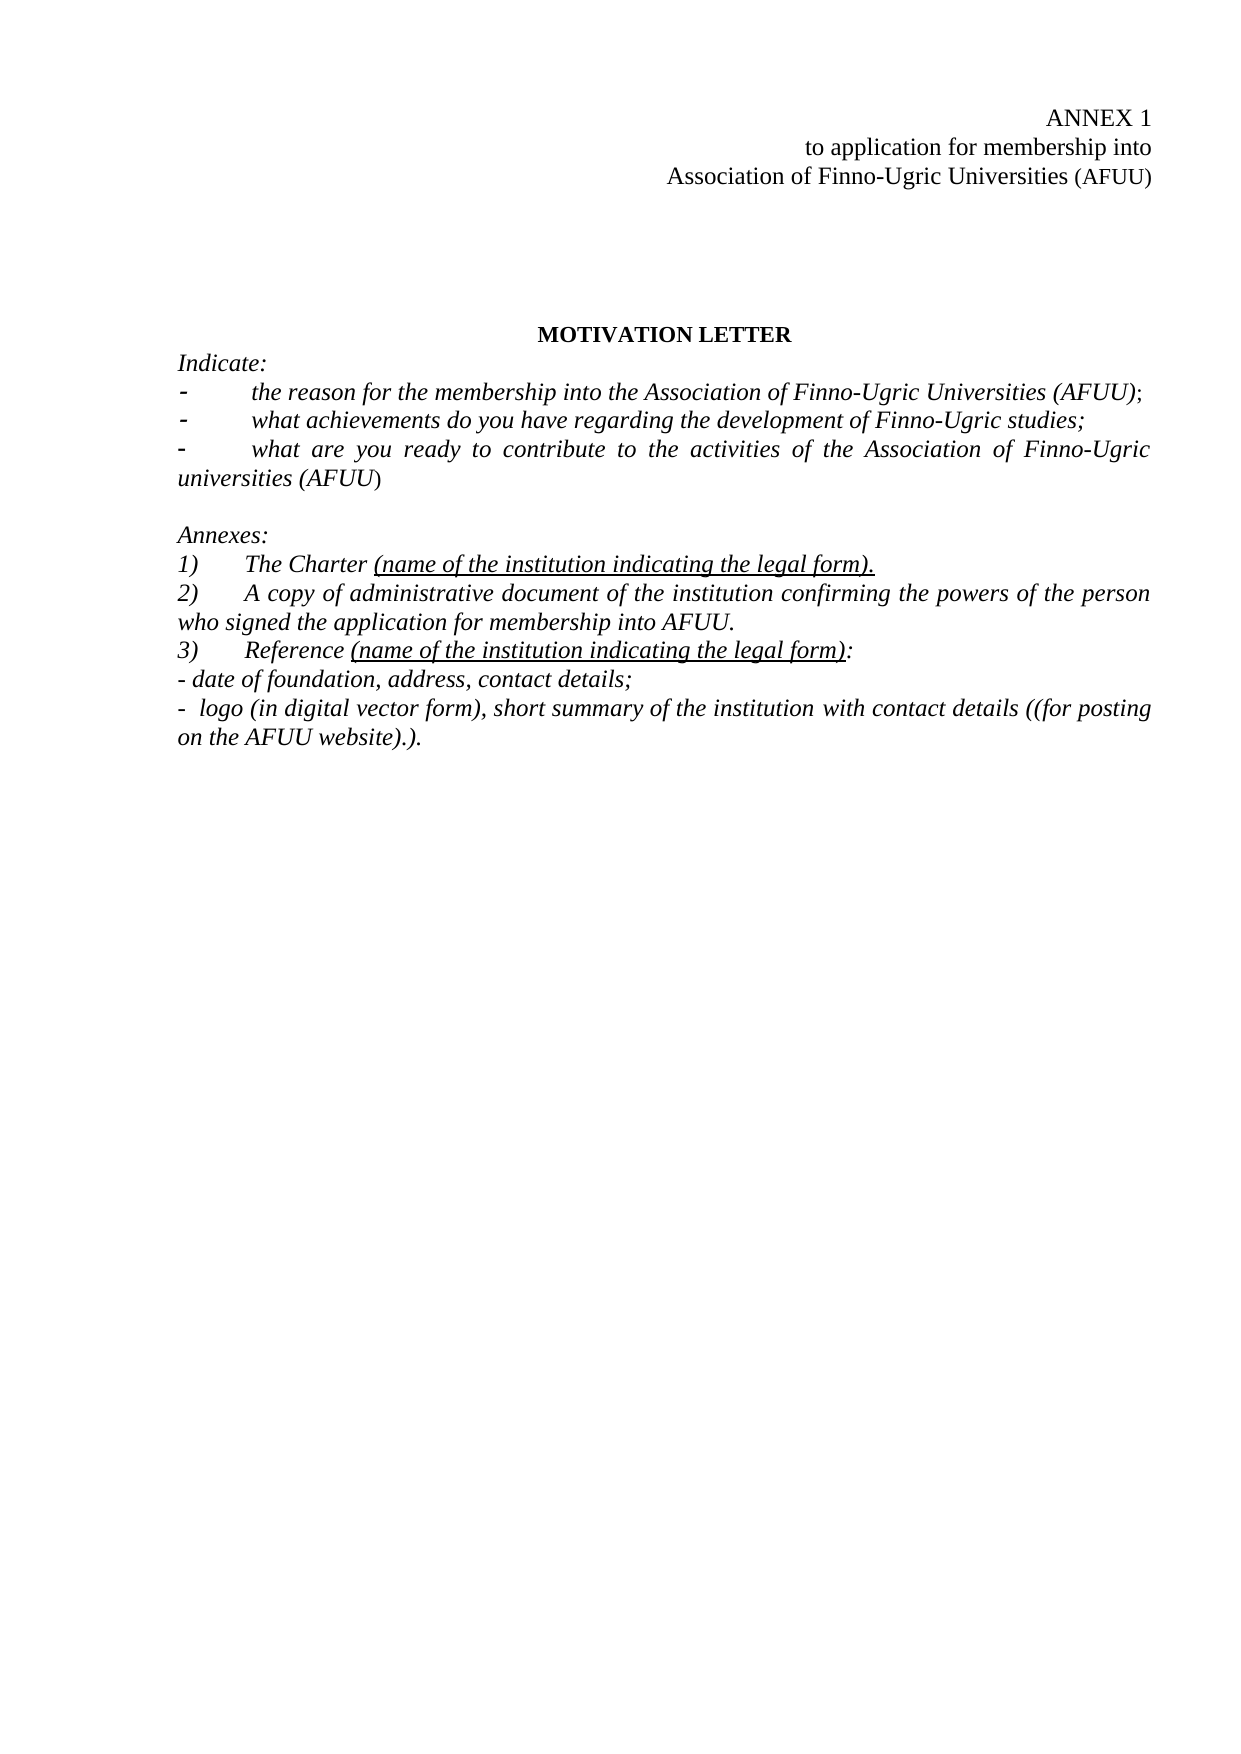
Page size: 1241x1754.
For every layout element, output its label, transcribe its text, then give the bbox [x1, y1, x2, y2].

list The Charter (name of the institution indicating the legal form). [177, 549, 1152, 578]
text Indicate: [177, 348, 1152, 377]
text MOTIVATION LETTER [177, 321, 1152, 348]
list what are you ready to contribute to the activities of the Association of Finno-Ugric universities (AFUU) [177, 434, 1152, 492]
list what achievements do you have regarding the development of Finno-Ugric studies; [177, 405, 1152, 434]
text Annexes: [177, 520, 1152, 549]
list Reference (name of the institution indicating the legal form): [177, 635, 1152, 664]
text - date of foundation, address, contact details; [177, 664, 1152, 693]
list A copy of administrative document of the institution confirming the powers of the person who signed the application for membership into AFUU. [177, 578, 1152, 635]
list the reason for the membership into the Association of Finno-Ugric Universities (AFUU); [177, 377, 1152, 405]
text ANNEX 1 [177, 103, 1152, 132]
text - logo (in digital vector form), short summary of the institution with contact details ((for posting on the AFUU website).). [177, 693, 1152, 750]
text Association of Finno-Ugric Universities (AFUU) [177, 161, 1152, 190]
text to application for membership into [177, 132, 1152, 161]
